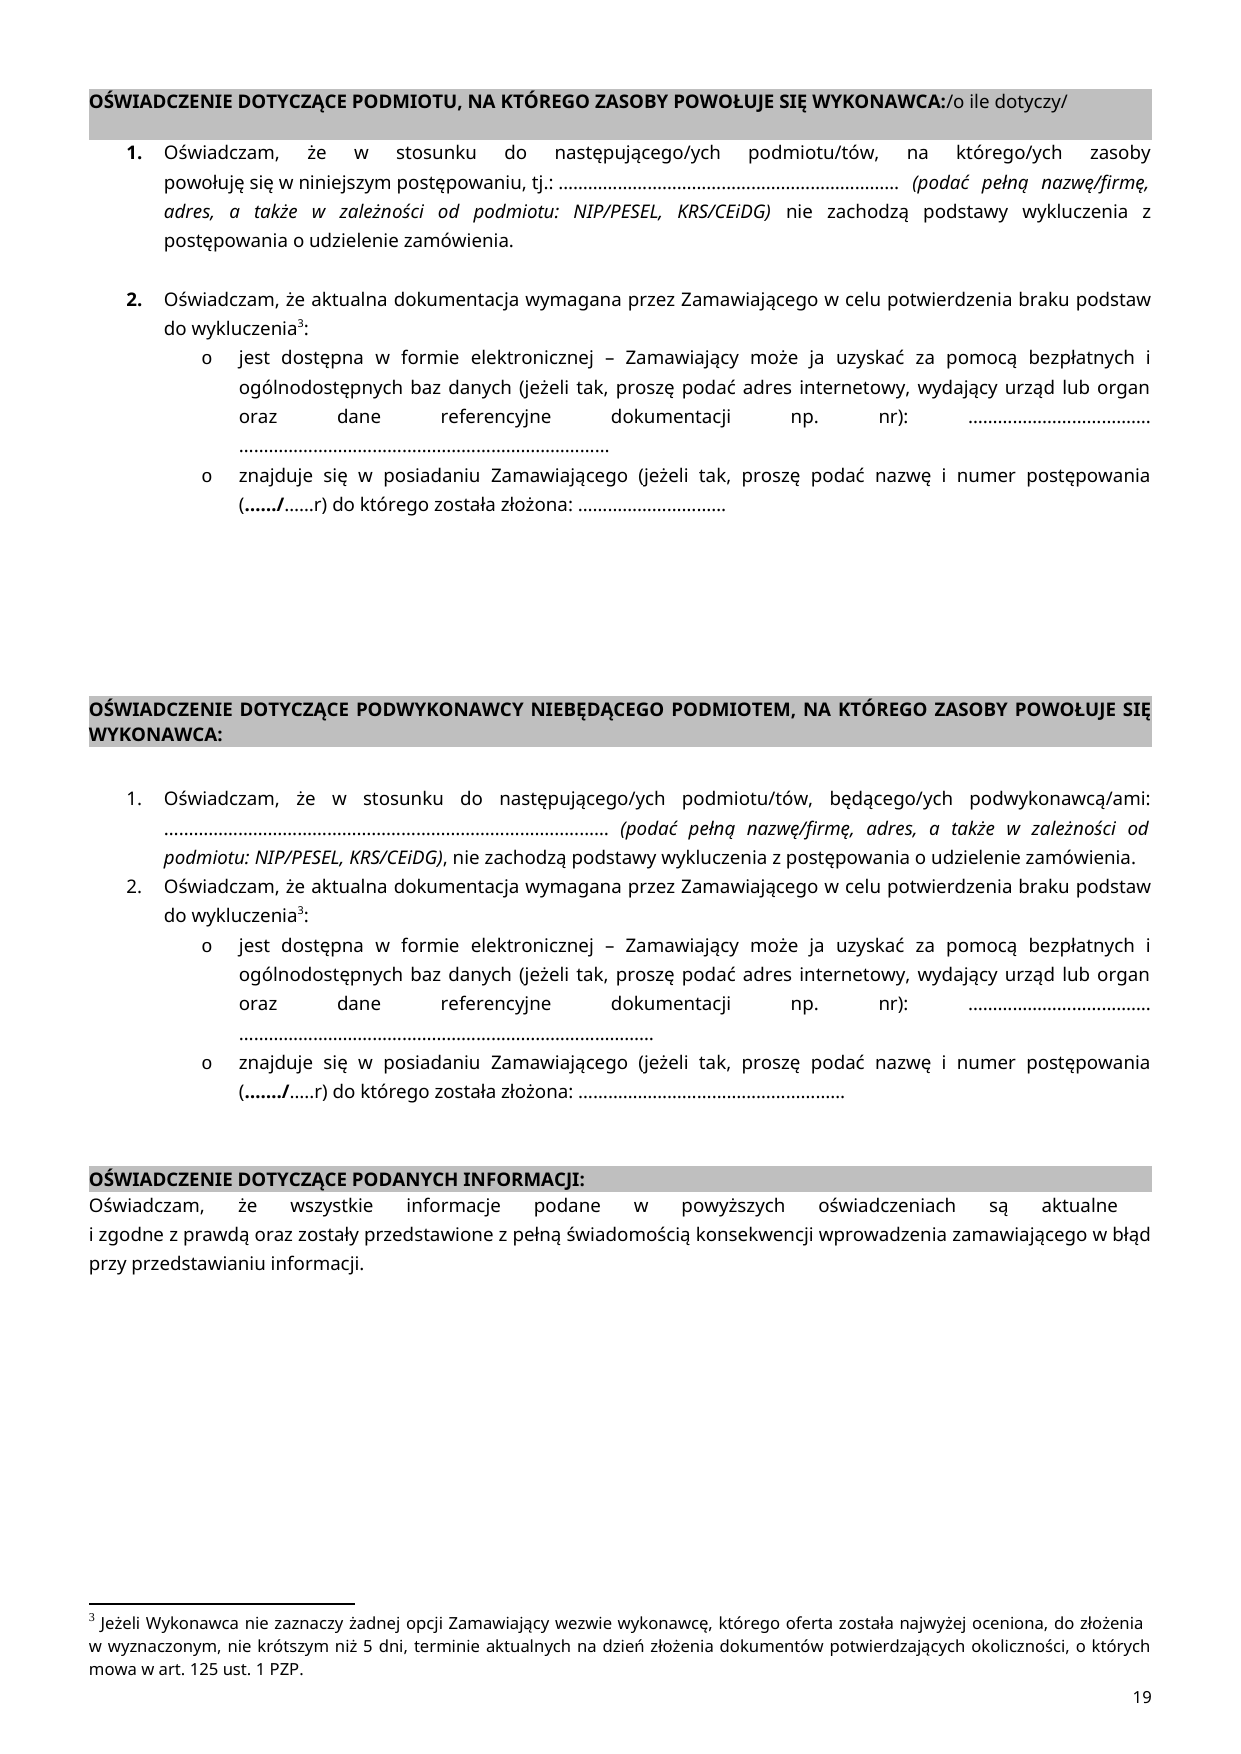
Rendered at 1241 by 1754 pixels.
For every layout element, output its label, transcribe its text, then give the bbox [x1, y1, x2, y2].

text OŚWIADCZENIE DOTYCZĄCE PODANYCH INFORMACJI: [89, 1166, 1152, 1192]
list jest dostępna w formie elektronicznej – Zamawiający może ja uzyskać za pomocą bezpłatnych i ogólnodostępnych baz danych (jeżeli tak, proszę podać adres internetowy, wydający urząd lub organ oraz dane referencyjne dokumentacji np. nr): ……………………………….………………………………………………………………… [201, 344, 1152, 458]
text OŚWIADCZENIE DOTYCZĄCE PODMIOTU, NA KTÓREGO ZASOBY POWOŁUJE SIĘ WYKONAWCA:/o ile dotyczy/ [89, 89, 1152, 114]
list jest dostępna w formie elektronicznej – Zamawiający może ja uzyskać za pomocą bezpłatnych i ogólnodostępnych baz danych (jeżeli tak, proszę podać adres internetowy, wydający urząd lub organ oraz dane referencyjne dokumentacji np. nr): ……………………………….………………………………………………………………………… [201, 932, 1152, 1045]
list Oświadczam, że aktualna dokumentacja wymagana przez Zamawiającego w celu potwierdzenia braku podstaw do wykluczenia3: [126, 873, 1152, 928]
list Oświadczam, że aktualna dokumentacja wymagana przez Zamawiającego w celu potwierdzenia braku podstaw do wykluczenia: [126, 286, 1152, 341]
list znajduje się w posiadaniu Zamawiającego (jeżeli tak, proszę podać nazwę i numer postępowania (……./…..r) do którego została złożona: ……………………………………………… [201, 1049, 1152, 1104]
list Oświadczam, że w stosunku do następującego/ych podmiotu/tów, na którego/ych zasoby powołuję się w niniejszym postępowaniu, tj.: …………………………………………………………… (podać pełną nazwę/firmę, adres, a także w zależności od podmiotu: NIP/PESEL, KRS/CEiDG) nie zachodzą podstawy wykluczenia z postępowania o udzielenie zamówienia. [126, 140, 1152, 253]
list znajduje się w posiadaniu Zamawiającego (jeżeli tak, proszę podać nazwę i numer postępowania (……/……r) do którego została złożona: ………………………… [201, 462, 1152, 517]
text OŚWIADCZENIE DOTYCZĄCE PODWYKONAWCY NIEBĘDĄCEGO PODMIOTEM, NA KTÓREGO ZASOBY POWOŁUJE SIĘ WYKONAWCA: [89, 696, 1152, 747]
text Oświadczam, że wszystkie informacje podane w powyższych oświadczeniach są aktualne i zgodne z prawdą oraz zostały przedstawione z pełną świadomością konsekwencji wprowadzenia zamawiającego w błąd przy przedstawianiu informacji. [89, 1192, 1152, 1276]
list Oświadczam, że w stosunku do następującego/ych podmiotu/tów, będącego/ych podwykonawcą/ami: ……………………………………………………………………..….…… (podać pełną nazwę/firmę, adres, a także w zależności od podmiotu: NIP/PESEL, KRS/CEiDG), nie zachodzą podstawy wykluczenia z postępowania o udzielenie zamówienia. [126, 786, 1152, 869]
